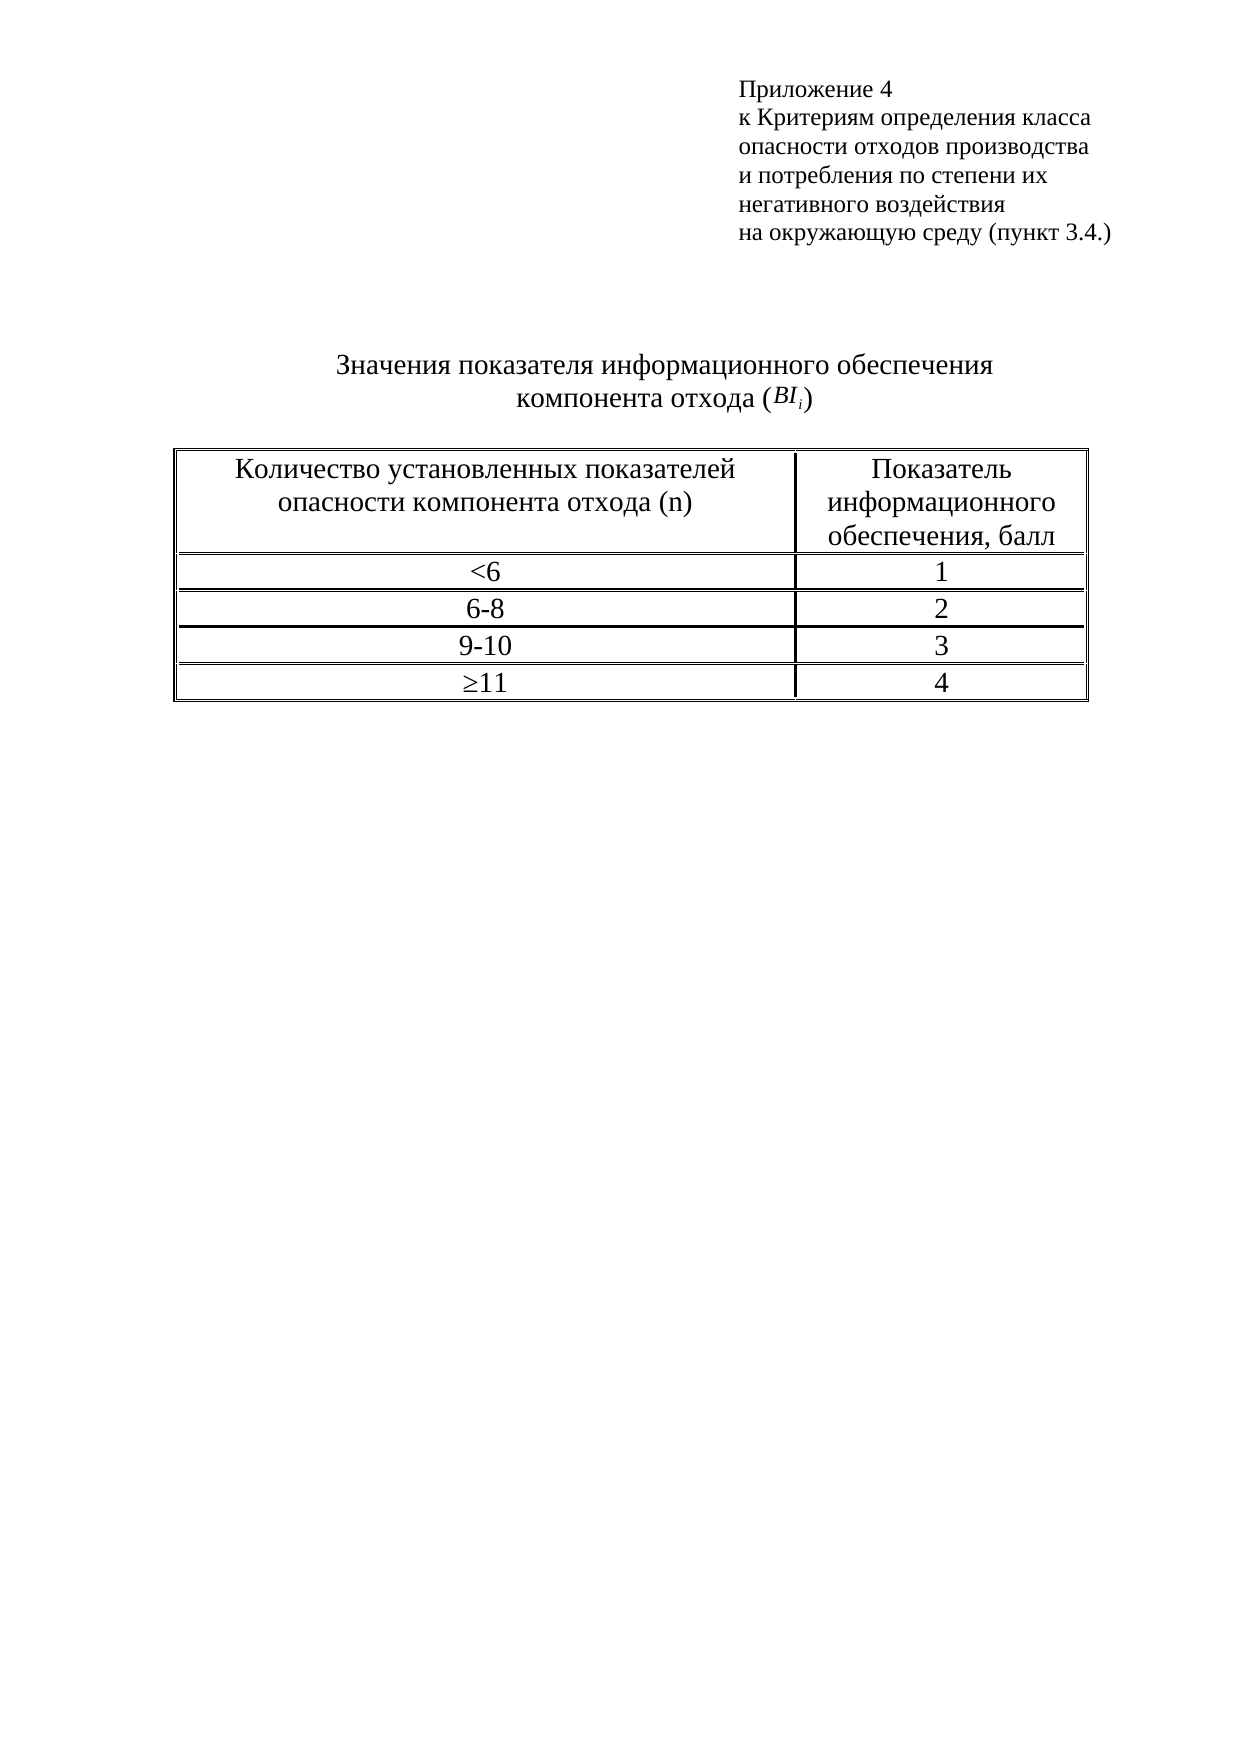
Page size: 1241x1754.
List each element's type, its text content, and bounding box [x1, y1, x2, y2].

text компонента отхода () [177, 380, 1152, 414]
table_cell 1 [797, 551, 1086, 588]
text Значения показателя информационного обеспечения [177, 347, 1152, 380]
table_header Показатель информационного обеспечения, балл [795, 451, 1086, 551]
table_cell 3 [797, 625, 1086, 662]
table_cell <6 [177, 551, 794, 588]
table_cell 4 [795, 662, 1087, 698]
table_header Количество установленных показателей опасности компонента отхода (n) [177, 451, 795, 551]
table_cell 6-8 [177, 588, 794, 625]
table_cell 2 [797, 588, 1086, 625]
table_cell 9-10 [177, 625, 794, 662]
table_cell ≥11 [175, 662, 795, 698]
